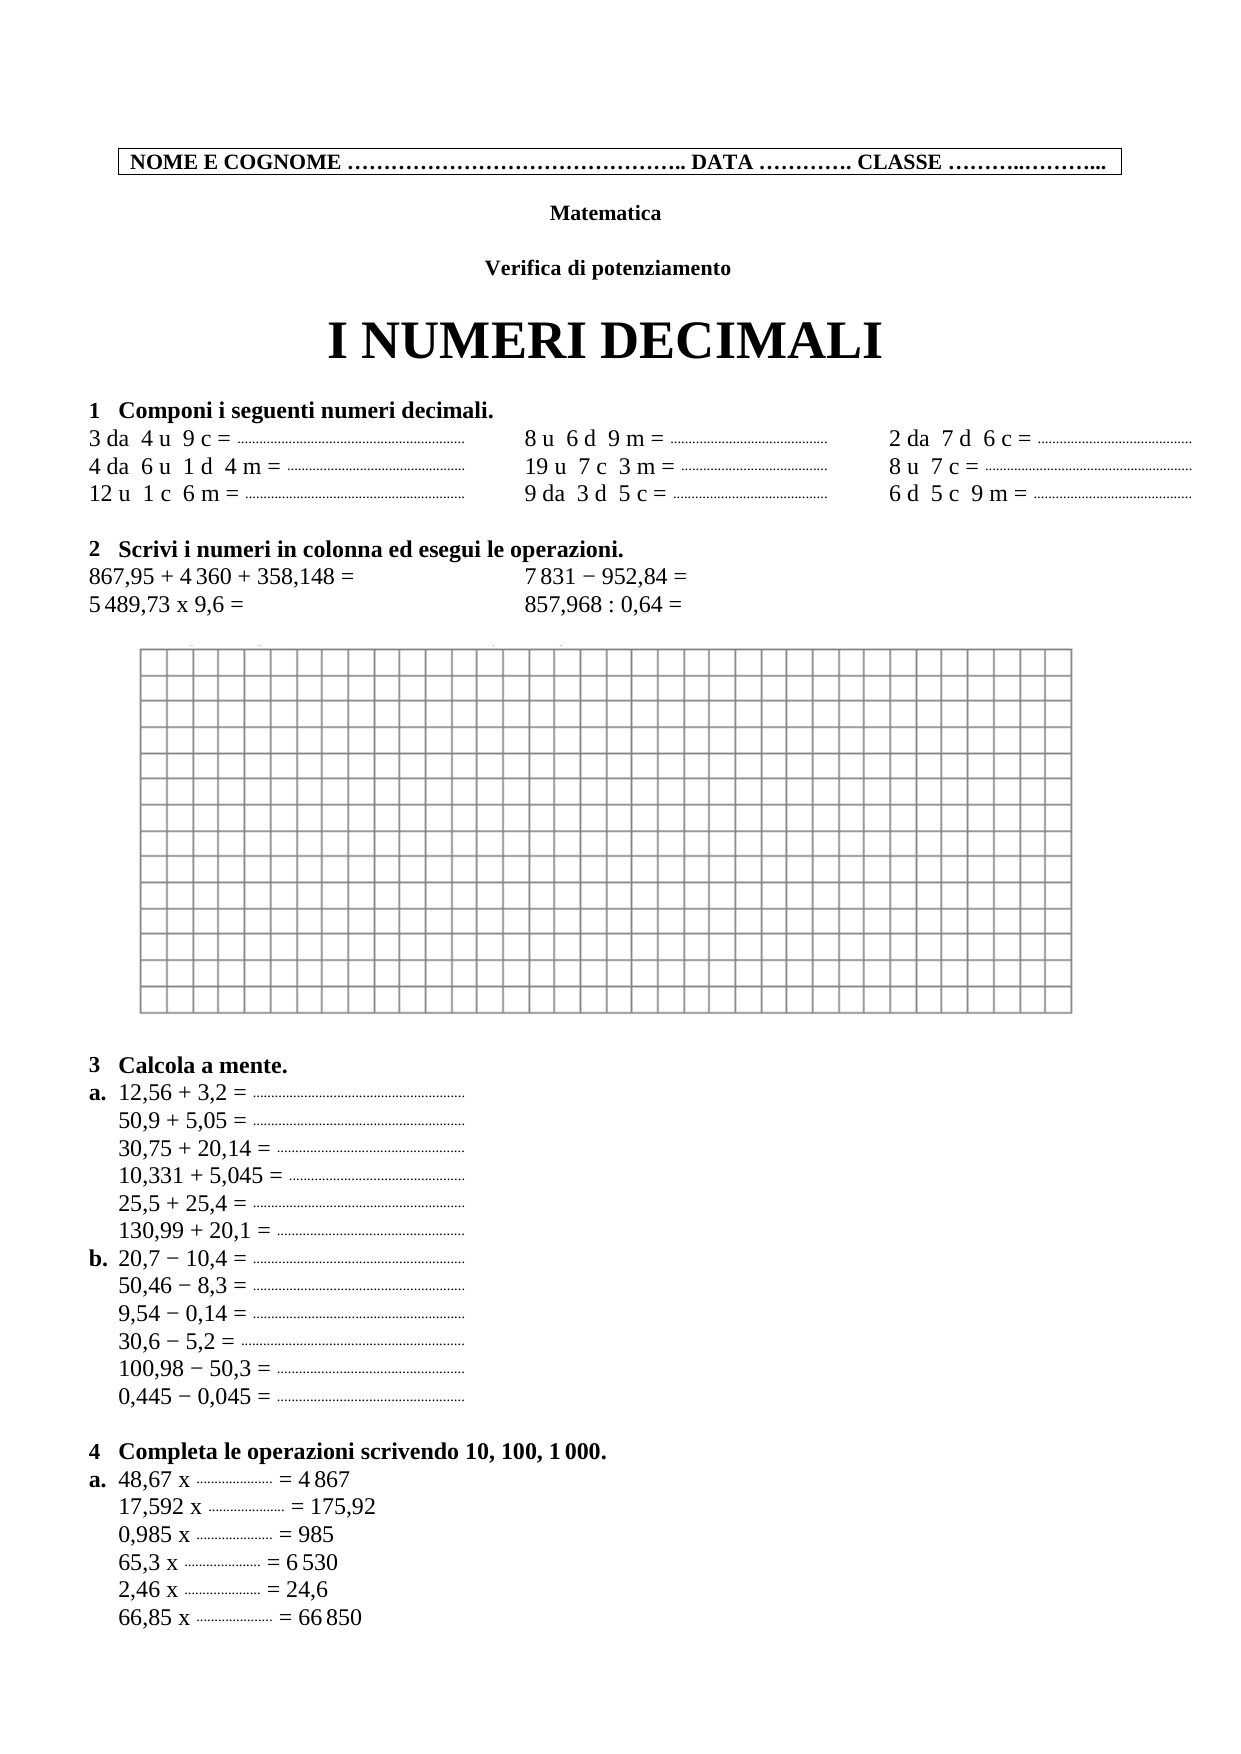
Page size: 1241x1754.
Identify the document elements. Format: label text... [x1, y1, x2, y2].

picture [122, 645, 1089, 1024]
table_header NOME E COGNOME ……………………………………….. DATA …………. CLASSE ………..………... [119, 149, 1121, 174]
text 3 da 4 u 9 c = 8 u 6 d 9 m = 2 da 7 d 6 c = [88, 424, 1122, 452]
text 25,5 + 25,4 = [88, 1189, 1122, 1216]
text 130,99 + 20,1 = [88, 1216, 1122, 1244]
text 2 Scrivi i numeri in colonna ed esegui le operazioni. [88, 534, 1122, 562]
text 65,3 x ..................... = 6 530 [88, 1548, 1122, 1575]
text a. 48,67 x ..................... = 4 867 [88, 1465, 1122, 1492]
text 10,331 + 5,045 = [88, 1161, 1122, 1189]
text 30,6 − 5,2 = [88, 1327, 1122, 1354]
text 100,98 − 50,3 = [88, 1354, 1122, 1382]
text 50,46 − 8,3 = [88, 1272, 1122, 1299]
text 2,46 x ..................... = 24,6 [88, 1575, 1122, 1603]
text 4 Completa le operazioni scrivendo 10, 100, 1 000. [88, 1437, 1122, 1465]
text b. 20,7 − 10,4 = [88, 1244, 1122, 1272]
text 50,9 + 5,05 = [88, 1106, 1122, 1133]
text 3 Calcola a mente. [88, 1051, 1122, 1078]
text 4 da 6 u 1 d 4 m = 19 u 7 c 3 m = 8 u 7 c = [88, 452, 1122, 479]
text Matematica [88, 200, 1122, 225]
text 5 489,73 x 9,6 = 857,968 : 0,64 = [88, 590, 1122, 617]
text 0,445 − 0,045 = [88, 1382, 1122, 1409]
text I Numeri decimali [88, 308, 1122, 370]
text 30,75 + 20,14 = [88, 1133, 1122, 1161]
text 66,85 x ..................... = 66 850 [88, 1603, 1122, 1630]
text 1 Componi i seguenti numeri decimali. [88, 397, 1122, 424]
text 867,95 + 4 360 + 358,148 = 7 831 − 952,84 = [88, 562, 1122, 590]
text a. 12,56 + 3,2 = [88, 1078, 1122, 1106]
text Verifica di potenziamento [88, 255, 1122, 280]
text 0,985 x ..................... = 985 [88, 1520, 1122, 1548]
text 12 u 1 c 6 m = 9 da 3 d 5 c = 6 d 5 c 9 m = [88, 479, 1122, 507]
text 17,592 x ..................... = 175,92 [88, 1492, 1122, 1520]
text 9,54 − 0,14 = [88, 1299, 1122, 1327]
